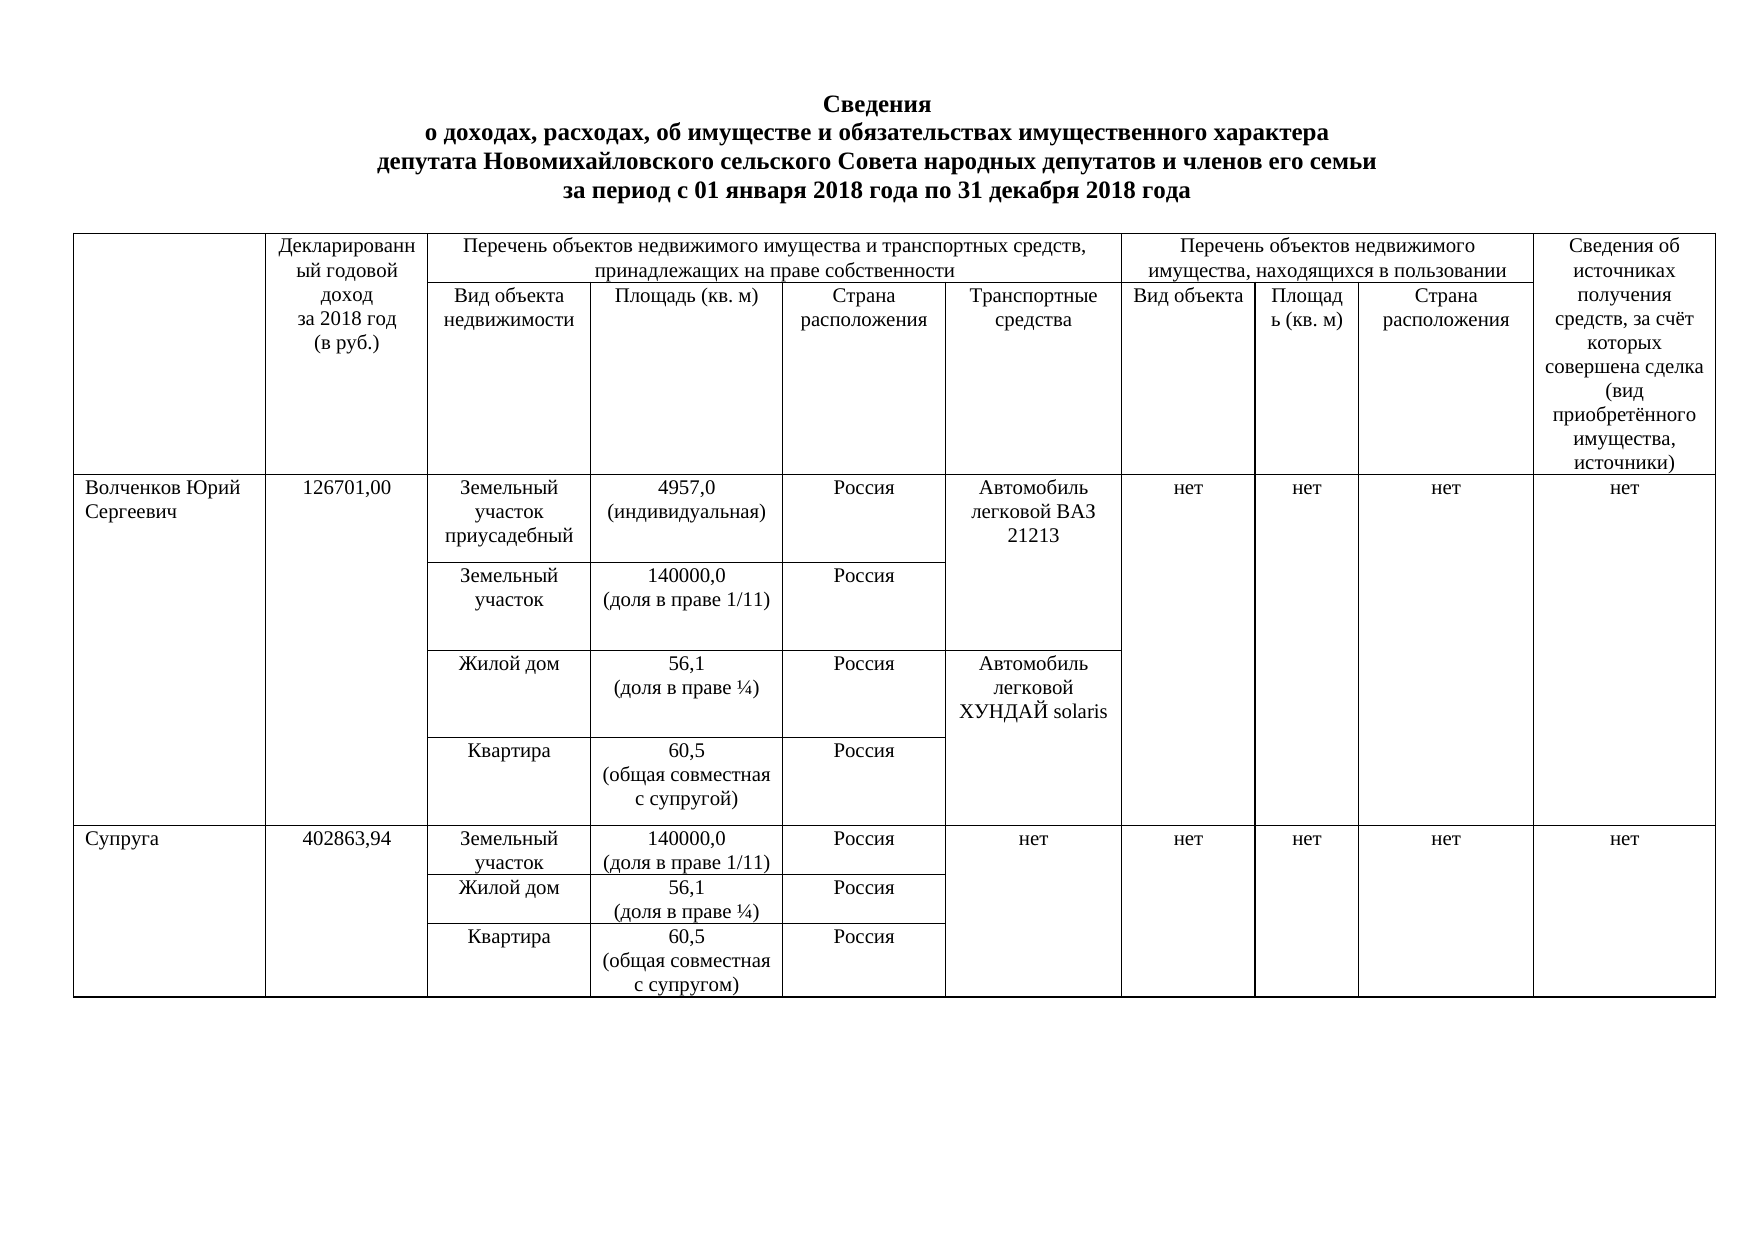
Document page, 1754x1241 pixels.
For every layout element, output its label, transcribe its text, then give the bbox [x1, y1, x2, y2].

table_cell нет [946, 826, 1121, 996]
table_cell Вид объекта [1122, 283, 1254, 474]
table_cell Земельный участок [428, 826, 590, 874]
table_header Сведения об источниках получения средств, за счёт которых совершена сделка (вид приобретённого имущества, источники) [1534, 234, 1715, 474]
text депутата Новомихайловского сельского Совета народных депутатов и членов его семьи [118, 146, 1636, 175]
table_cell Жилой дом [428, 875, 590, 923]
table_cell нет [1122, 826, 1254, 996]
table_cell 402863,94 [266, 826, 427, 996]
table_header Декларированный годовой доход за 2018 год (в руб.) [266, 234, 427, 474]
table_cell Транспортные средства [946, 283, 1121, 474]
table_cell Земельный участок [428, 563, 590, 649]
table_cell Россия [783, 738, 945, 825]
table_cell Россия [783, 875, 945, 923]
table_cell Россия [783, 826, 945, 874]
table_cell Россия [783, 475, 945, 562]
table_cell Площадь (кв. м) [1256, 283, 1358, 474]
table_cell нет [1256, 826, 1358, 996]
table_cell нет [1359, 475, 1533, 825]
table_cell Волченков Юрий Сергеевич [74, 475, 265, 825]
table_cell 60,5 (общая совместная с супругой) [591, 738, 782, 825]
table_cell Вид объекта недвижимости [428, 283, 590, 474]
table_cell Жилой дом [428, 651, 590, 737]
table_cell Супруга [74, 826, 265, 996]
text о доходах, расходах, об имуществе и обязательствах имущественного характера [118, 117, 1636, 146]
table_cell 4957,0 (индивидуальная) [591, 475, 782, 562]
table_cell Россия [783, 924, 945, 996]
table_cell 56,1 (доля в праве ¼) [591, 651, 782, 737]
table_cell Автомобиль легковой ХУНДАЙ solaris [946, 651, 1121, 825]
table_cell Площадь (кв. м) [591, 283, 782, 474]
table_cell нет [1122, 475, 1254, 825]
table_cell Квартира [428, 738, 590, 825]
table_cell 56,1 (доля в праве ¼) [591, 875, 782, 923]
table_cell Россия [783, 651, 945, 737]
table_cell Земельный участок приусадебный [428, 475, 590, 562]
table_cell нет [1534, 826, 1715, 996]
table_cell 140000,0 (доля в праве 1/11) [591, 826, 782, 874]
table_cell нет [1359, 826, 1533, 996]
table_cell Квартира [428, 924, 590, 996]
table_cell 126701,00 [266, 475, 427, 825]
table_cell Россия [783, 563, 945, 649]
table_cell 60,5 (общая совместная с супругом) [591, 924, 782, 996]
table_cell 140000,0 (доля в праве 1/11) [591, 563, 782, 649]
table_cell нет [1534, 475, 1715, 825]
text за период с 01 января 2018 года по 31 декабря 2018 года [118, 175, 1636, 204]
table_cell Автомобиль легковой ВАЗ 21213 [946, 475, 1121, 649]
table_cell Страна расположения [1359, 283, 1533, 474]
table_header Перечень объектов недвижимого имущества, находящихся в пользовании [1122, 234, 1533, 282]
table_cell нет [1256, 475, 1358, 825]
table_header Перечень объектов недвижимого имущества и транспортных средств, принадлежащих на праве собственности [428, 234, 1121, 282]
table_header [74, 234, 265, 474]
table_cell Страна расположения [783, 283, 945, 474]
text Сведения [118, 89, 1636, 117]
